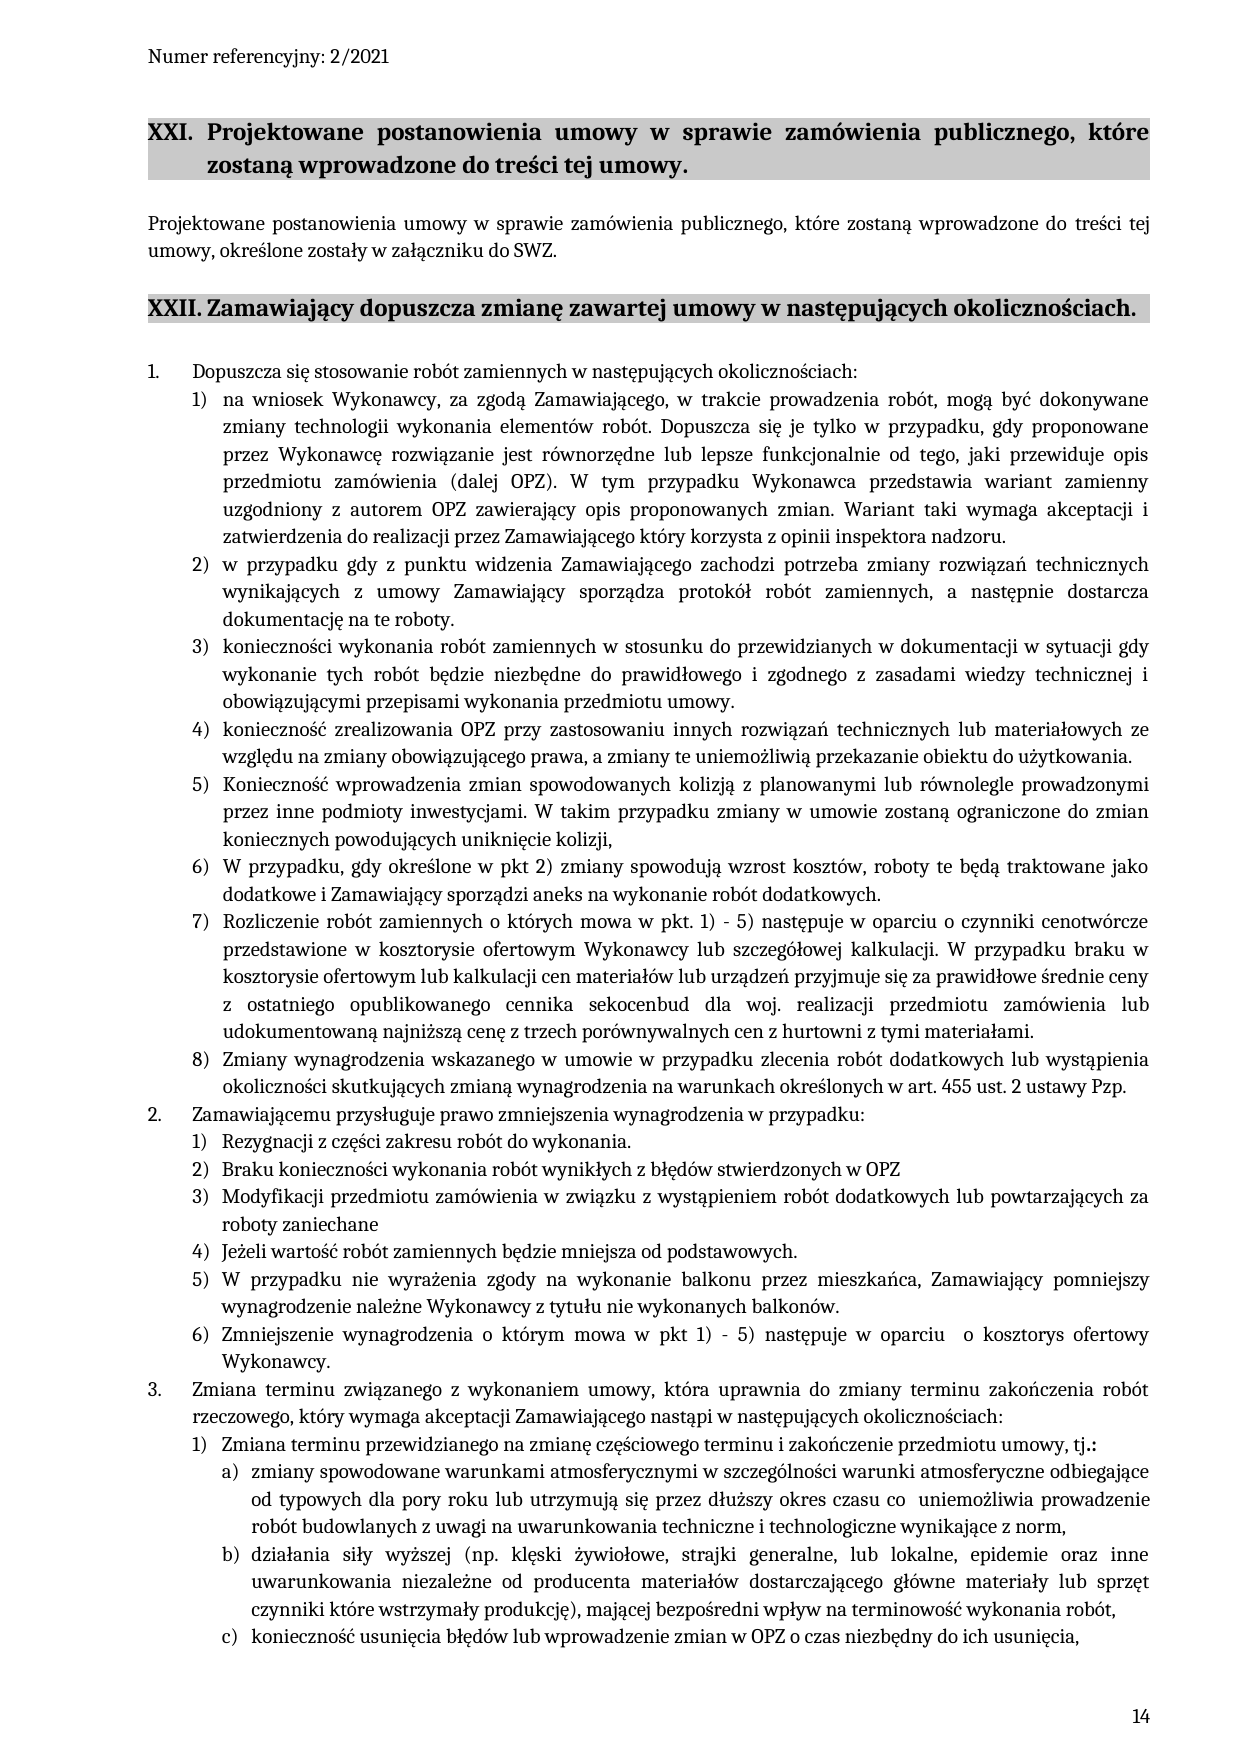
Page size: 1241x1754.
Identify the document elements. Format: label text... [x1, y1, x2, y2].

list Zamawiający dopuszcza zmianę zawartej umowy w następujących okolicznościach. [148, 294, 1150, 323]
list Jeżeli wartość robót zamiennych będzie mniejsza od podstawowych. [192, 1240, 1150, 1264]
list Zamawiającemu przysługuje prawo zmniejszenia wynagrodzenia w przypadku: [148, 1103, 1150, 1127]
list Braku konieczności wykonania robót wynikłych z błędów stwierdzonych w OPZ [192, 1158, 1150, 1182]
list zmiany spowodowane warunkami atmosferycznymi w szczególności warunki atmosferyczne odbiegające od typowych dla pory roku lub utrzymują się przez dłuższy okres czasu co uniemożliwia prowadzenie robót budowlanych z uwagi na uwarunkowania techniczne i technologiczne wynikające z norm, [222, 1460, 1150, 1539]
list konieczność zrealizowania OPZ przy zastosowaniu innych rozwiązań technicznych lub materiałowych ze względu na zmiany obowiązującego prawa, a zmiany te uniemożliwią przekazanie obiektu do użytkowania. [192, 718, 1150, 769]
list W przypadku, gdy określone w pkt 2) zmiany spowodują wzrost kosztów, roboty te będą traktowane jako dodatkowe i Zamawiający sporządzi aneks na wykonanie robót dodatkowych. [192, 855, 1150, 907]
list w przypadku gdy z punktu widzenia Zamawiającego zachodzi potrzeba zmiany rozwiązań technicznych wynikających z umowy Zamawiający sporządza protokół robót zamiennych, a następnie dostarcza dokumentację na te roboty. [192, 553, 1150, 632]
list W przypadku nie wyrażenia zgody na wykonanie balkonu przez mieszkańca, Zamawiający pomniejszy wynagrodzenie należne Wykonawcy z tytułu nie wykonanych balkonów. [192, 1268, 1150, 1319]
list Dopuszcza się stosowanie robót zamiennych w następujących okolicznościach: [148, 360, 1150, 384]
list Rozliczenie robót zamiennych o których mowa w pkt. 1) - 5) następuje w oparciu o czynniki cenotwórcze przedstawione w kosztorysie ofertowym Wykonawcy lub szczegółowej kalkulacji. W przypadku braku w kosztorysie ofertowym lub kalkulacji cen materiałów lub urządzeń przyjmuje się za prawidłowe średnie ceny z ostatniego opublikowanego cennika sekocenbud dla woj. realizacji przedmiotu zamówienia lub udokumentowaną najniższą cenę z trzech porównywalnych cen z hurtowni z tymi materiałami. [192, 910, 1150, 1044]
list konieczność usunięcia błędów lub wprowadzenie zmian w OPZ o czas niezbędny do ich usunięcia, [222, 1625, 1150, 1649]
list Projektowane postanowienia umowy w sprawie zamówienia publicznego, które zostaną wprowadzone do treści tej umowy. [148, 118, 1150, 180]
list Rezygnacji z części zakresu robót do wykonania. [192, 1130, 1150, 1154]
list Modyfikacji przedmiotu zamówienia w związku z wystąpieniem robót dodatkowych lub powtarzających za roboty zaniechane [192, 1185, 1150, 1237]
list działania siły wyższej (np. klęski żywiołowe, strajki generalne, lub lokalne, epidemie oraz inne uwarunkowania niezależne od producenta materiałów dostarczającego główne materiały lub sprzęt czynniki które wstrzymały produkcję), mającej bezpośredni wpływ na terminowość wykonania robót, [222, 1543, 1150, 1622]
list na wniosek Wykonawcy, za zgodą Zamawiającego, w trakcie prowadzenia robót, mogą być dokonywane zmiany technologii wykonania elementów robót. Dopuszcza się je tylko w przypadku, gdy proponowane przez Wykonawcę rozwiązanie jest równorzędne lub lepsze funkcjonalnie od tego, jaki przewiduje opis przedmiotu zamówienia (dalej OPZ). W tym przypadku Wykonawca przedstawia wariant zamienny uzgodniony z autorem OPZ zawierający opis proponowanych zmian. Wariant taki wymaga akceptacji i zatwierdzenia do realizacji przez Zamawiającego który korzysta z opinii inspektora nadzoru. [192, 388, 1150, 549]
list Zmniejszenie wynagrodzenia o którym mowa w pkt 1) - 5) następuje w oparciu o kosztorys ofertowy Wykonawcy. [192, 1323, 1150, 1374]
list konieczności wykonania robót zamiennych w stosunku do przewidzianych w dokumentacji w sytuacji gdy wykonanie tych robót będzie niezbędne do prawidłowego i zgodnego z zasadami wiedzy technicznej i obowiązującymi przepisami wykonania przedmiotu umowy. [192, 635, 1150, 714]
list Konieczność wprowadzenia zmian spowodowanych kolizją z planowanymi lub równolegle prowadzonymi przez inne podmioty inwestycjami. W takim przypadku zmiany w umowie zostaną ograniczone do zmian koniecznych powodujących uniknięcie kolizji, [192, 773, 1150, 852]
text Projektowane postanowienia umowy w sprawie zamówienia publicznego, które zostaną wprowadzone do treści tej umowy, określone zostały w załączniku do SWZ. [148, 212, 1150, 263]
list Zmiana terminu przewidzianego na zmianę częściowego terminu i zakończenie przedmiotu umowy, tj.: [192, 1433, 1150, 1457]
list Zmiana terminu związanego z wykonaniem umowy, która uprawnia do zmiany terminu zakończenia robót rzeczowego, który wymaga akceptacji Zamawiającego nastąpi w następujących okolicznościach: [148, 1378, 1150, 1429]
list Zmiany wynagrodzenia wskazanego w umowie w przypadku zlecenia robót dodatkowych lub wystąpienia okoliczności skutkujących zmianą wynagrodzenia na warunkach określonych w art. 455 ust. 2 ustawy Pzp. [192, 1048, 1150, 1099]
